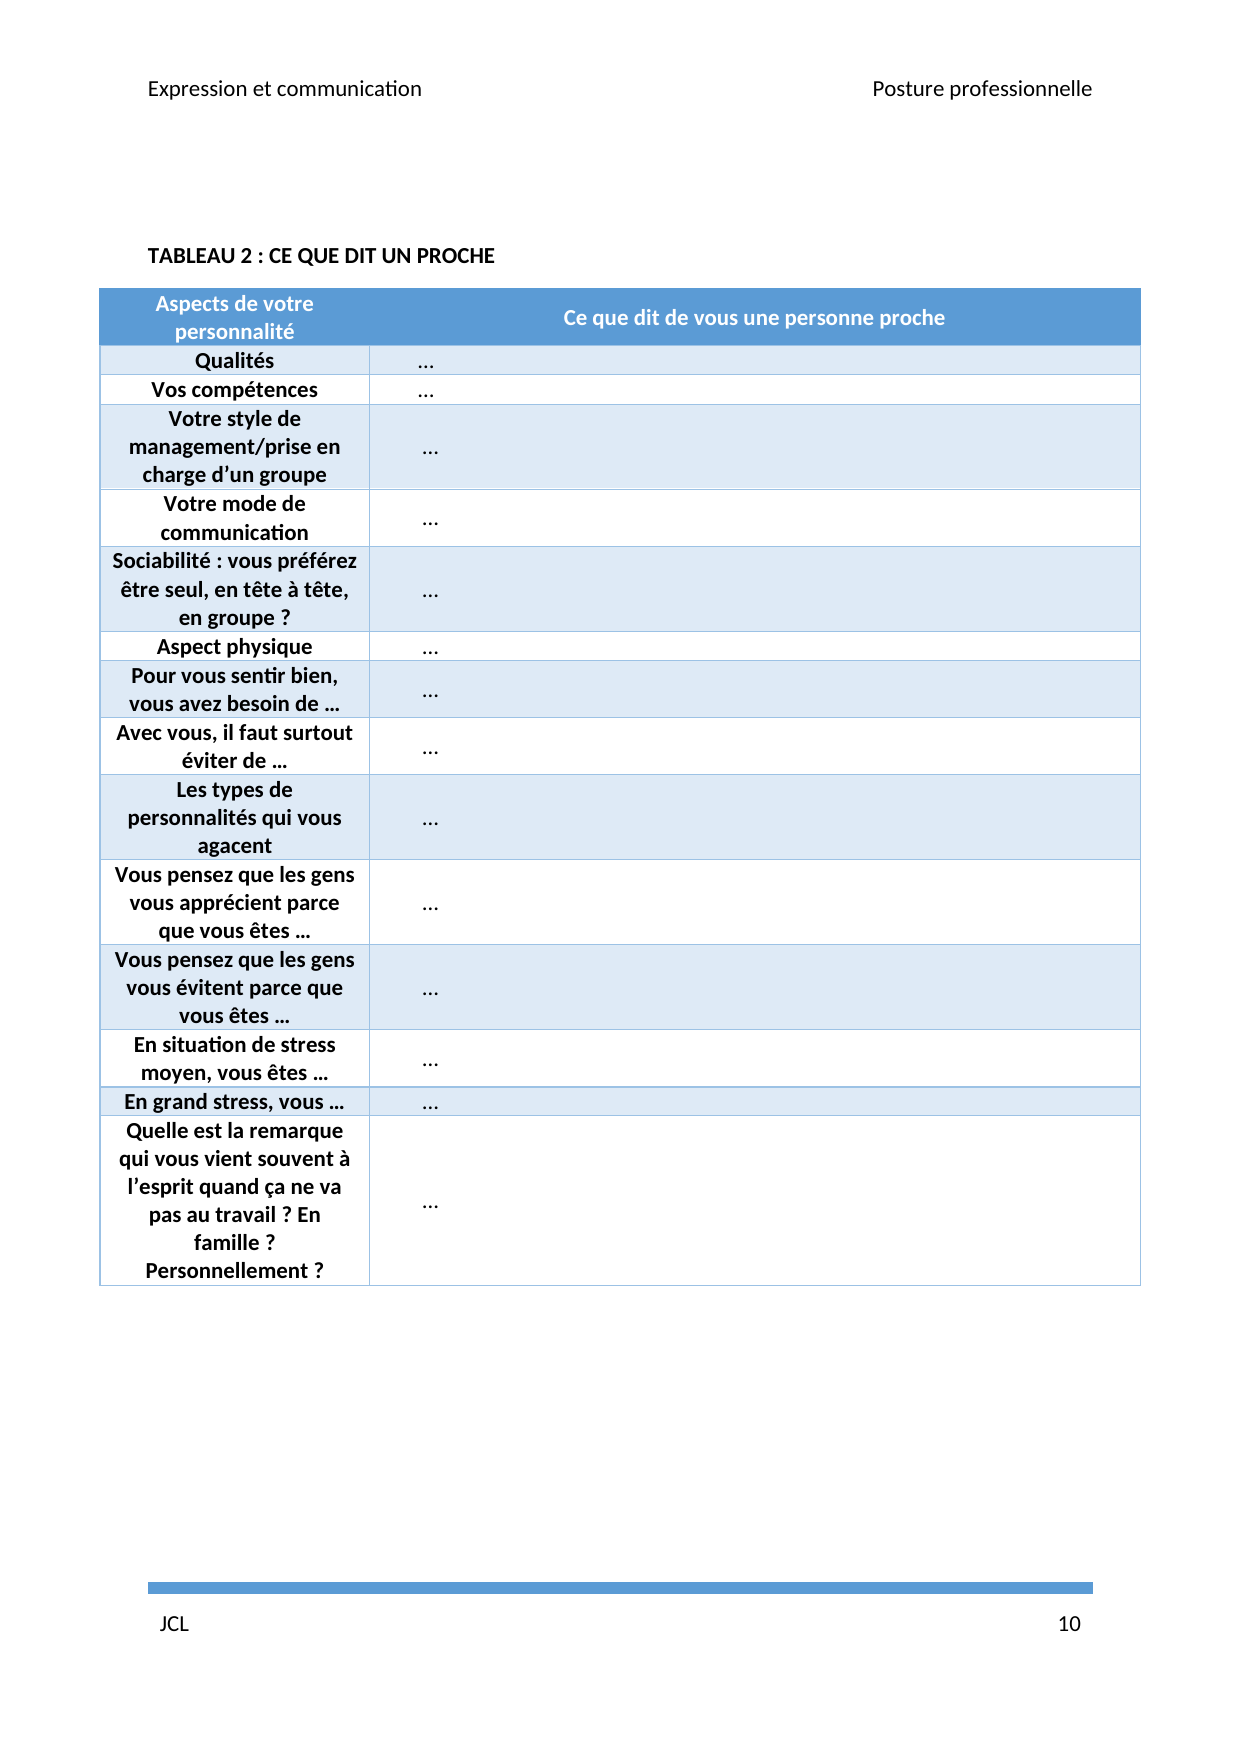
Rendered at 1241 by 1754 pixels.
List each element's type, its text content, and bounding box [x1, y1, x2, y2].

table_cell … [370, 775, 1140, 859]
table_cell Aspect physique [101, 632, 369, 660]
table_cell … [370, 1116, 1140, 1284]
table_cell … [370, 1088, 1140, 1115]
table_cell Votre style de management/prise en charge d’un groupe [101, 405, 369, 488]
table_cell Qualités [101, 346, 369, 374]
table_cell … [370, 945, 1140, 1029]
table_cell … [370, 632, 1140, 660]
table_cell Vous pensez que les gens vous évitent parce que vous êtes … [101, 945, 369, 1029]
table_header Aspects de votre personnalité [101, 289, 369, 345]
table_cell … [370, 547, 1140, 631]
table_header Ce que dit de vous une personne proche [370, 289, 1140, 345]
table_cell … [370, 860, 1140, 944]
table_cell Vos compétences [101, 375, 369, 403]
table_cell … [370, 346, 1140, 374]
table_cell … [370, 490, 1140, 546]
table_cell … [370, 375, 1140, 403]
table_cell En grand stress, vous … [101, 1088, 369, 1115]
table_cell Vous pensez que les gens vous apprécient parce que vous êtes … [101, 860, 369, 944]
table_cell Pour vous sentir bien, vous avez besoin de … [101, 661, 369, 717]
table_cell Avec vous, il faut surtout éviter de … [101, 718, 369, 774]
table_cell Votre mode de communication [101, 490, 369, 546]
table_cell Sociabilité : vous préférez être seul, en tête à tête, en groupe ? [101, 547, 369, 631]
text TABLEAU 2 : CE QUE DIT UN PROCHE [148, 241, 1093, 269]
table_cell Quelle est la remarque qui vous vient souvent à l’esprit quand ça ne va pas au travail ? En famille ? Personnellement ? [101, 1116, 369, 1284]
table_cell … [370, 405, 1140, 488]
table_cell … [370, 661, 1140, 717]
table_cell … [370, 1030, 1140, 1086]
table_cell En situation de stress moyen, vous êtes … [101, 1030, 369, 1086]
table_cell Les types de personnalités qui vous agacent [101, 775, 369, 859]
table_cell … [370, 718, 1140, 774]
